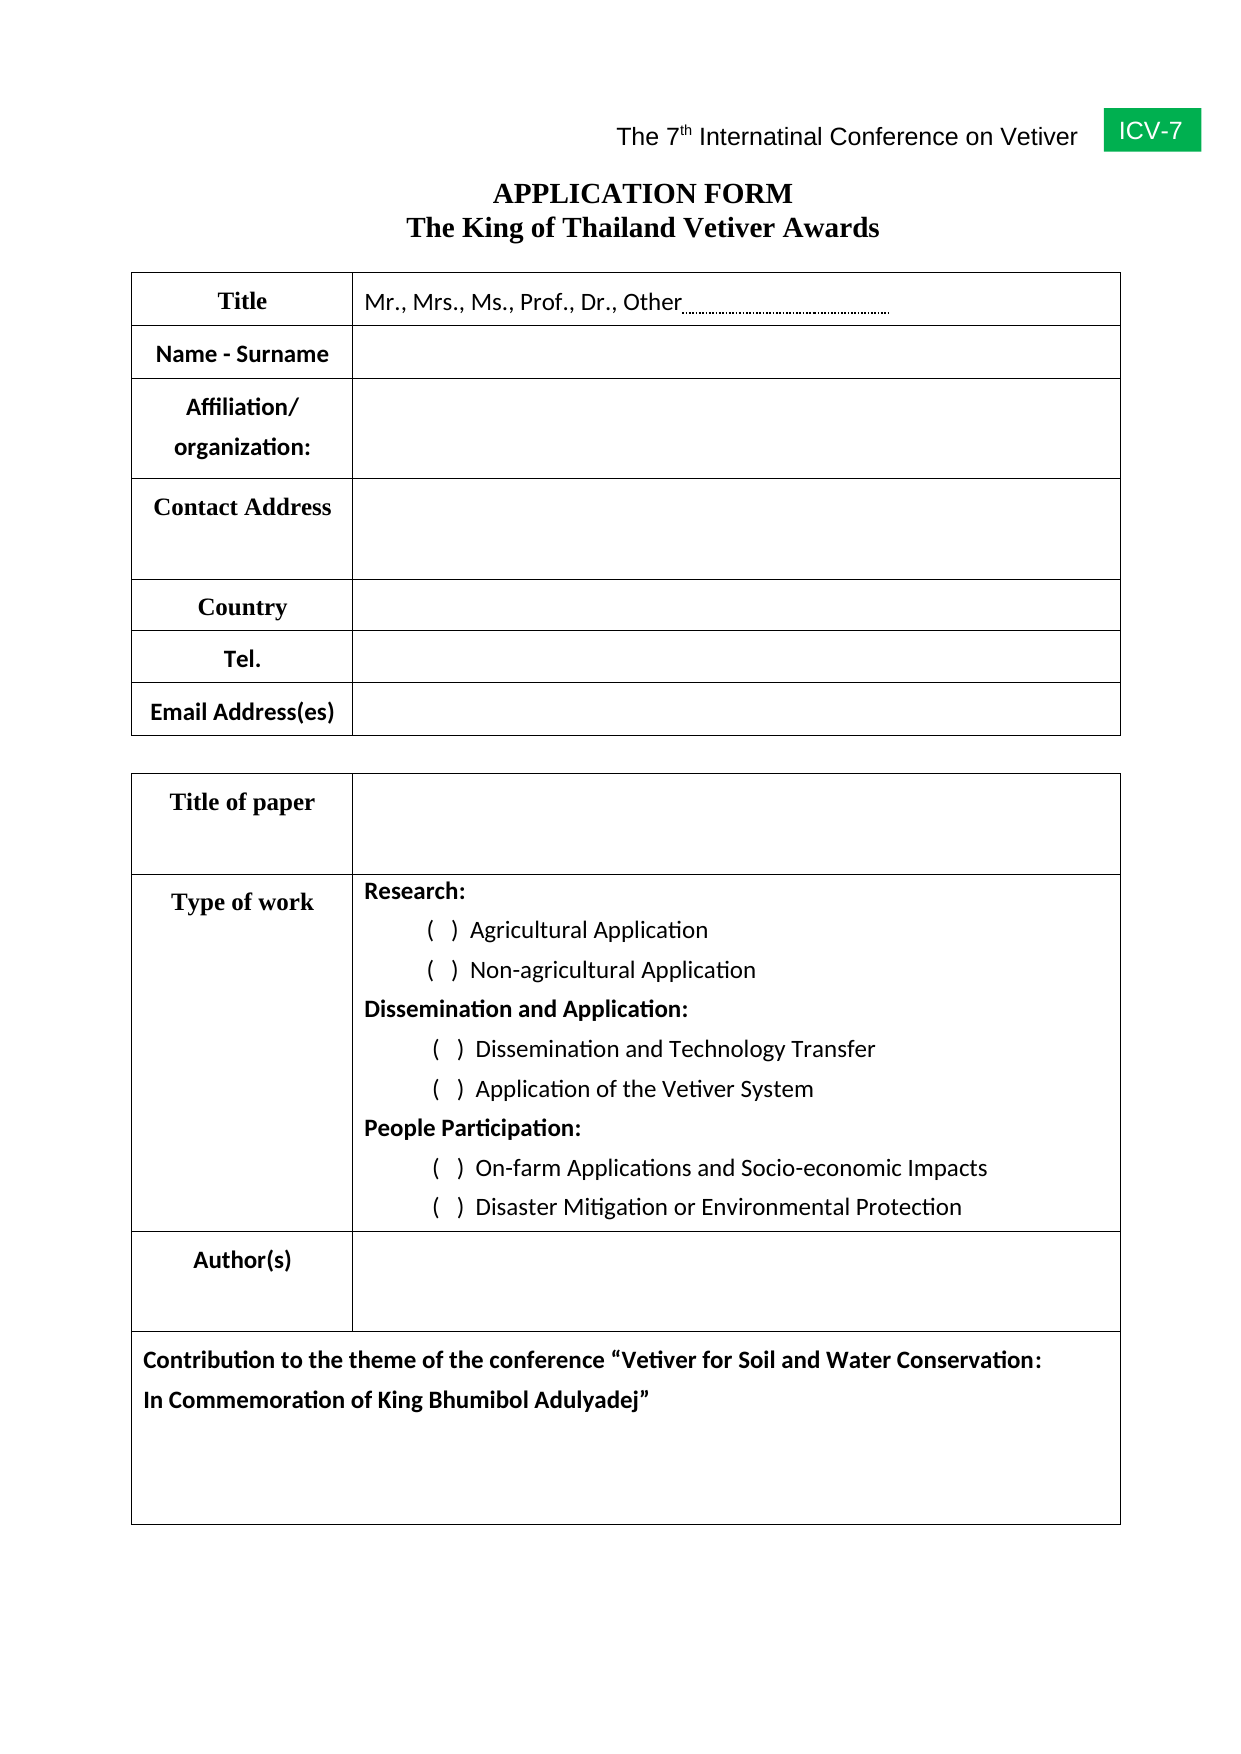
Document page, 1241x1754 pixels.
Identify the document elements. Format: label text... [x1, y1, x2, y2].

text APPLICATION FORM [131, 176, 1125, 210]
table_cell Affiliation/ organization: [132, 379, 352, 478]
table_header [353, 774, 1120, 874]
table_cell Email Address(es) [132, 683, 352, 735]
table_cell [353, 580, 1120, 629]
text The King of Thailand Vetiver Awards [131, 210, 1125, 243]
table_cell Research: ( ) Agricultural Application ( ) Non-agricultural Application Dissemination and Application: ( ) Dissemination and Technology Transfer ( ) Application of the Vetiver System People Participation: ( ) On-farm Applications and Socio-economic Impacts ( ) Disaster Mitigation or Environmental Protection [353, 875, 1120, 1231]
table_cell Author(s) [132, 1232, 352, 1331]
table_cell [353, 326, 1120, 377]
table_cell [353, 631, 1120, 682]
table_cell Name - Surname [132, 326, 352, 377]
table_cell [353, 683, 1120, 735]
table_header Mr., Mrs., Ms., Prof., Dr., Other [353, 273, 1120, 325]
table_cell [353, 379, 1120, 478]
table_cell Country [132, 580, 352, 629]
table_cell Tel. [132, 631, 352, 682]
table_cell [353, 479, 1120, 579]
table_header Title of paper [132, 774, 352, 874]
table_header Title [132, 273, 352, 325]
table_cell [353, 1232, 1120, 1331]
table_cell Contribution to the theme of the conference “Vetiver for Soil and Water Conservation: In Commemoration of King Bhumibol Adulyadej” [132, 1332, 1120, 1523]
table_cell Contact Address [132, 479, 352, 579]
table_cell Type of work [132, 875, 352, 1231]
